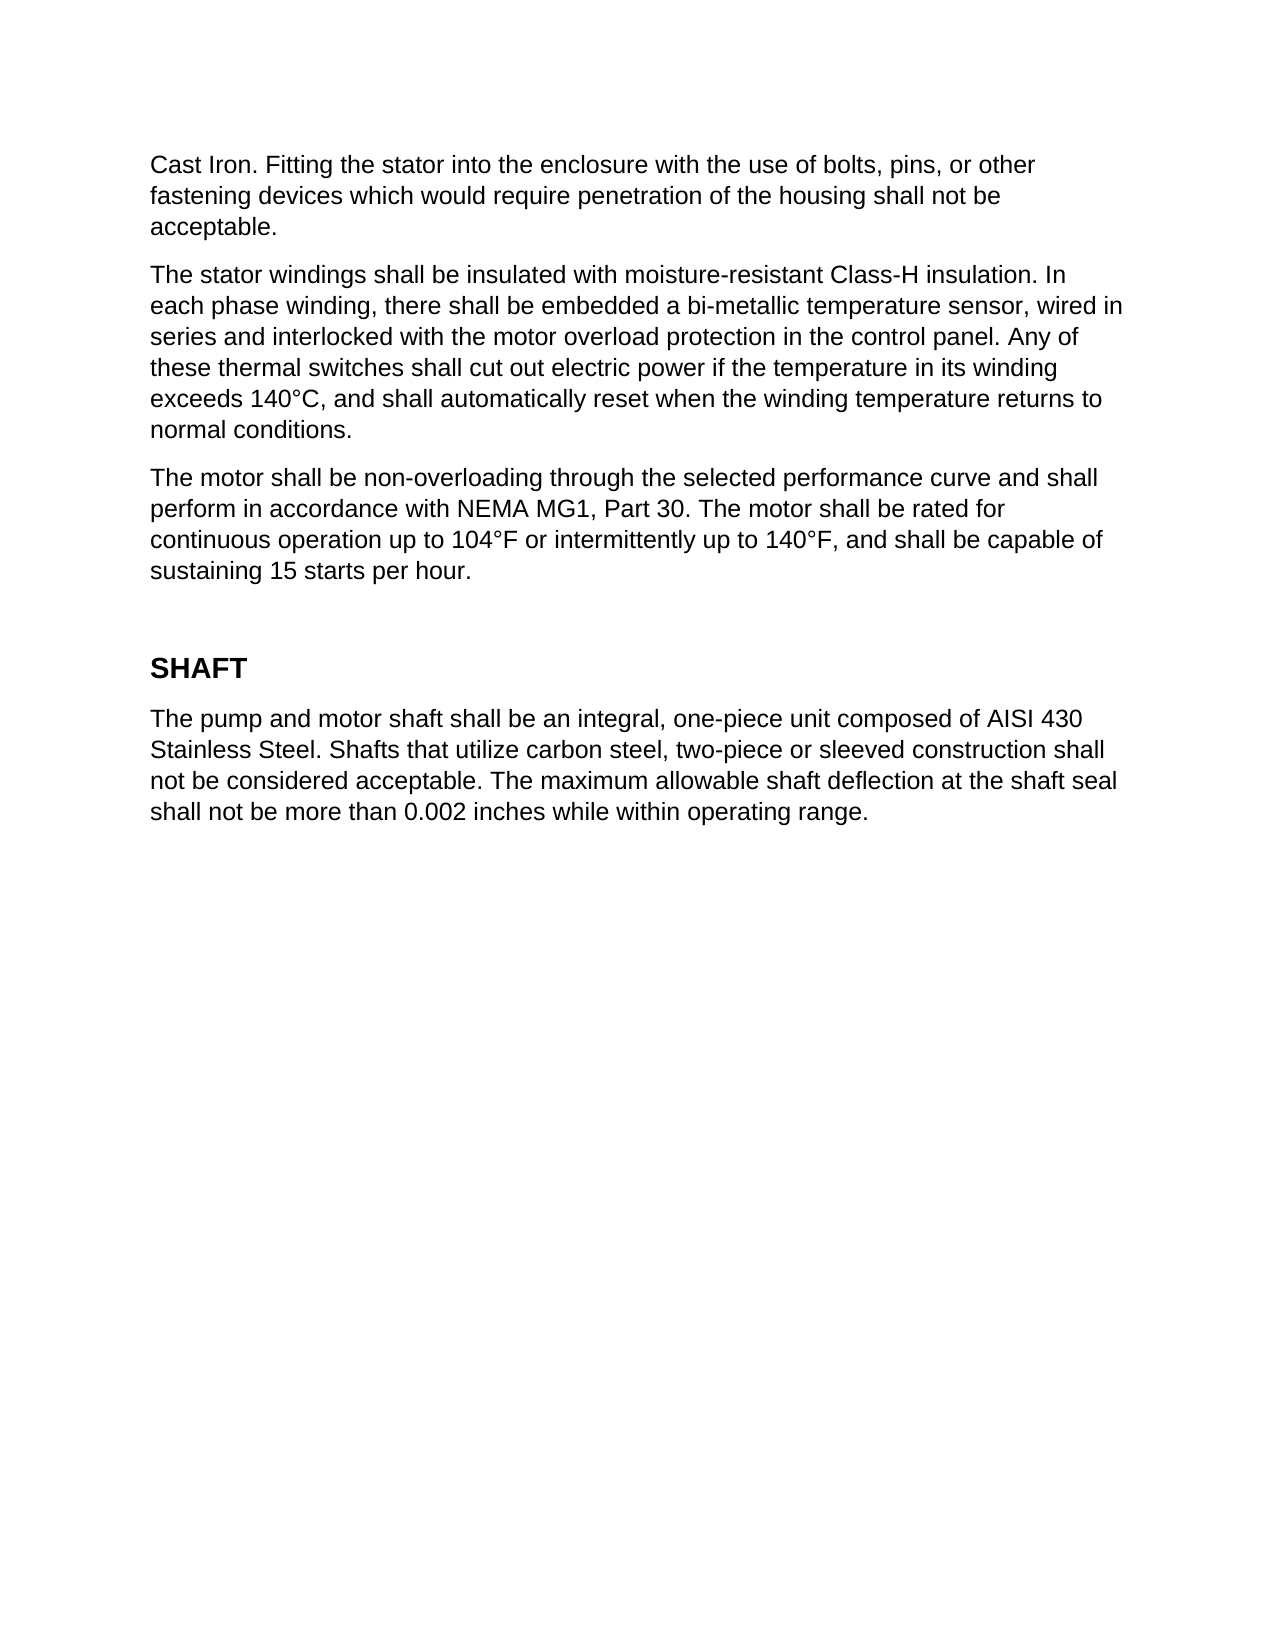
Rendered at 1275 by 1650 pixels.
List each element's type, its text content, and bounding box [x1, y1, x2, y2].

text The motor shall be non-overloading through the selected performance curve and shall perform in accordance with NEMA MG1, Part 30. The motor shall be rated for continuous operation up to 104°F or intermittently up to 140°F, and shall be capable of sustaining 15 starts per hour. [150, 463, 1125, 584]
text The pump and motor shaft shall be an integral, one-piece unit composed of AISI 430 Stainless Steel. Shafts that utilize carbon steel, two-piece or sleeved construction shall not be considered acceptable. The maximum allowable shaft deflection at the shaft seal shall not be more than 0.002 inches while within operating range. [150, 704, 1125, 826]
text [150, 150, 1125, 241]
text SHAFT [150, 651, 1125, 685]
text The stator windings shall be insulated with moisture-resistant Class-H insulation. In each phase winding, there shall be embedded a bi-metallic temperature sensor, wired in series and interlocked with the motor overload protection in the control panel. Any of these thermal switches shall cut out electric power if the temperature in its winding exceeds 140°C, and shall automatically reset when the winding temperature returns to normal conditions. [150, 260, 1125, 444]
